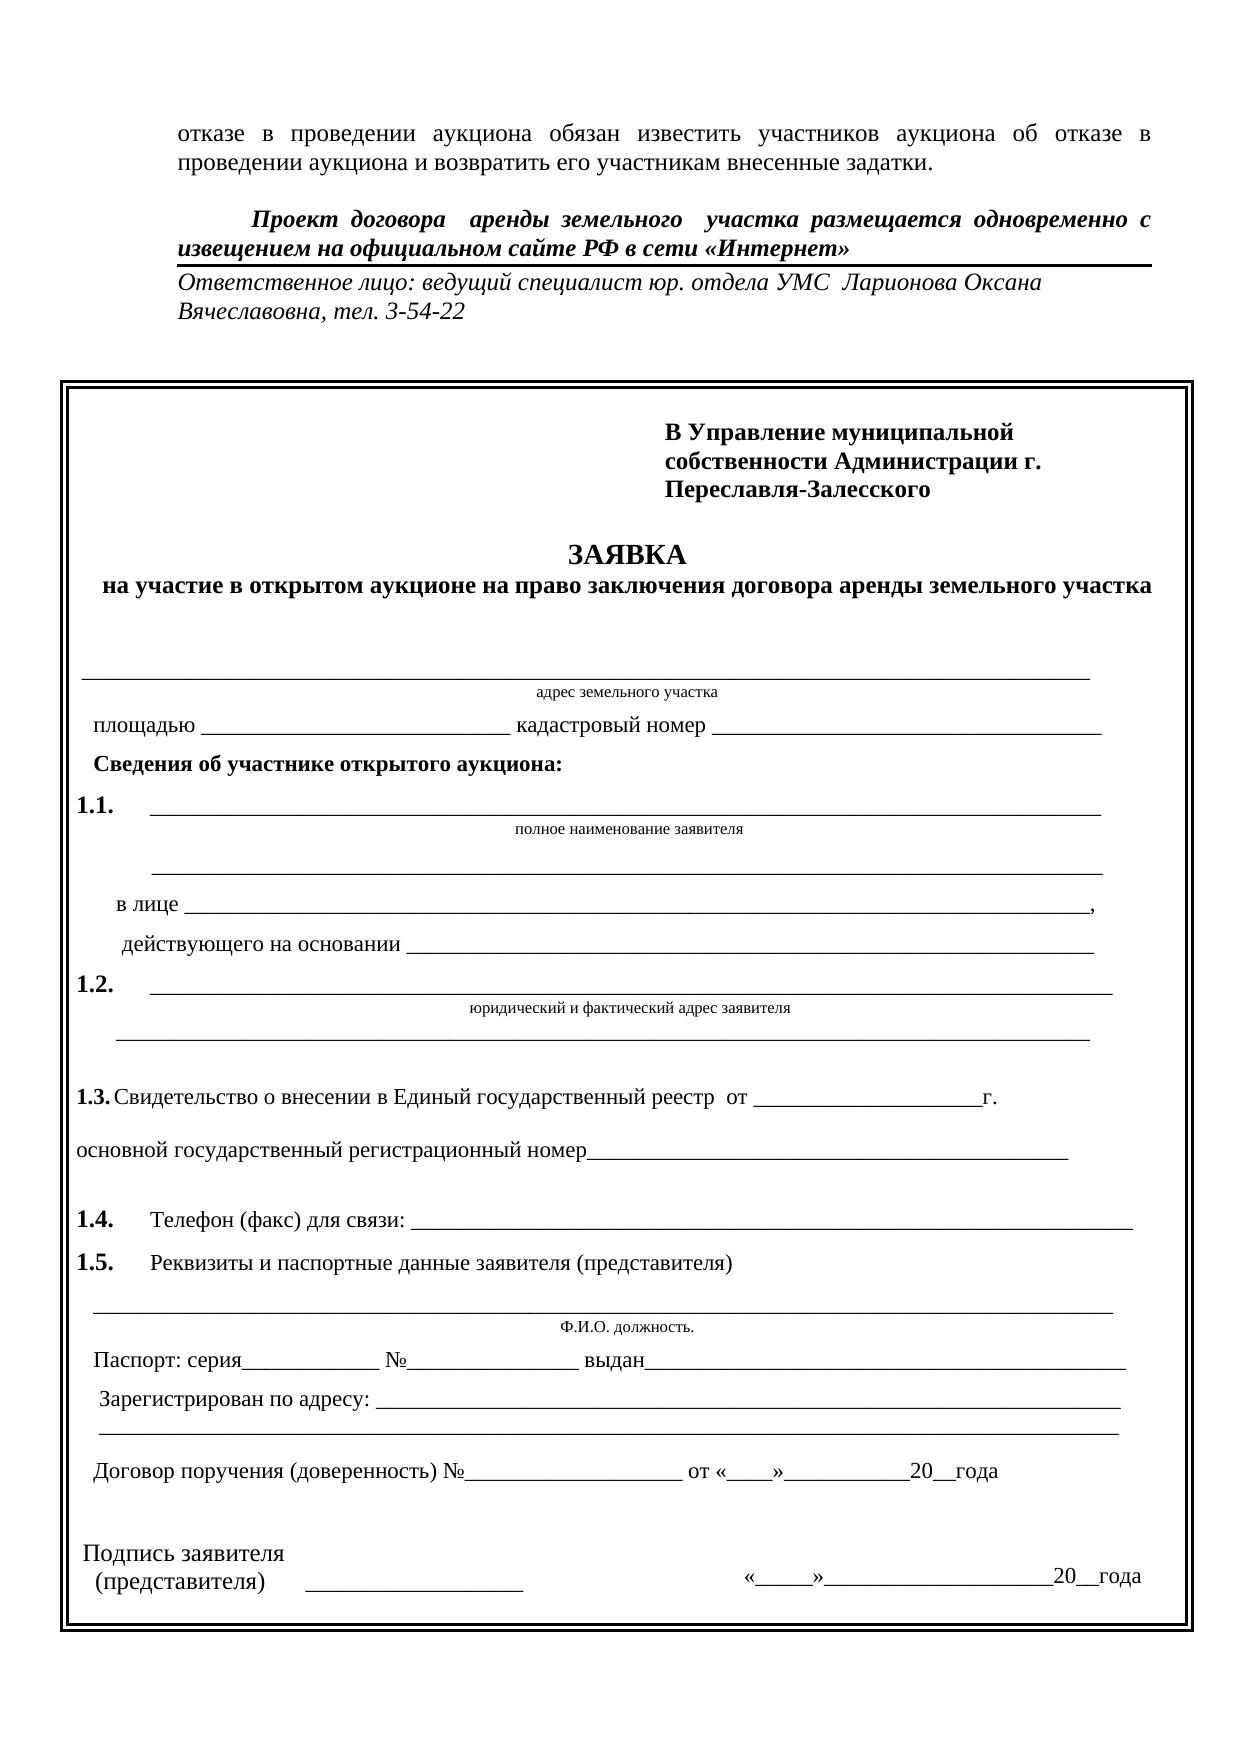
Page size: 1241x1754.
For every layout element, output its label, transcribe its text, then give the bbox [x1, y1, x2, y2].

text Проект договора аренды земельного участка размещается одновременно с извещением на официальном сайте РФ в сети «Интернет» [177, 204, 1152, 264]
text Ответственное лицо: ведущий специалист юр. отдела УМС Ларионова Оксана Вячеславовна, тел. 3-54-22 [177, 267, 1152, 324]
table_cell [69, 1510, 696, 1622]
table_header В Управление муниципальной собственности Администрации г. Переславля-Залесского ЗАЯВКА на участие в открытом аукционе на право заключения договора аренды земельного участка ________________________________________________________________________________________ адрес земельного участка площадью ___________________________ кадастровый номер __________________________________ Сведения об участнике открытого аукциона: ___________________________________________________________________________________ полное наименование заявителя ___________________________________________________________________________________ в лице _______________________________________________________________________________, действующего на основании ____________________________________________________________ ____________________________________________________________________________________ юридический и фактический адрес заявителя _____________________________________________________________________________________ Свидетельство о внесении в Единый государственный реестр от ____________________г. основной государственный регистрационный номер__________________________________________ Телефон (факс) для связи: _______________________________________________________________ Реквизиты и паспортные данные заявителя (представителя) _________________________________________________________________________________________ Ф.И.О. должность. Паспорт: серия____________ №_______________ выдан__________________________________________ Зарегистрирован по адресу: _________________________________________________________________ _________________________________________________________________________________________ Договор поручения (доверенность) №___________________ от «____»___________20__года [65, 383, 1190, 1510]
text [177, 118, 1152, 176]
table_cell «_____»____________________20__года [696, 1510, 1185, 1622]
